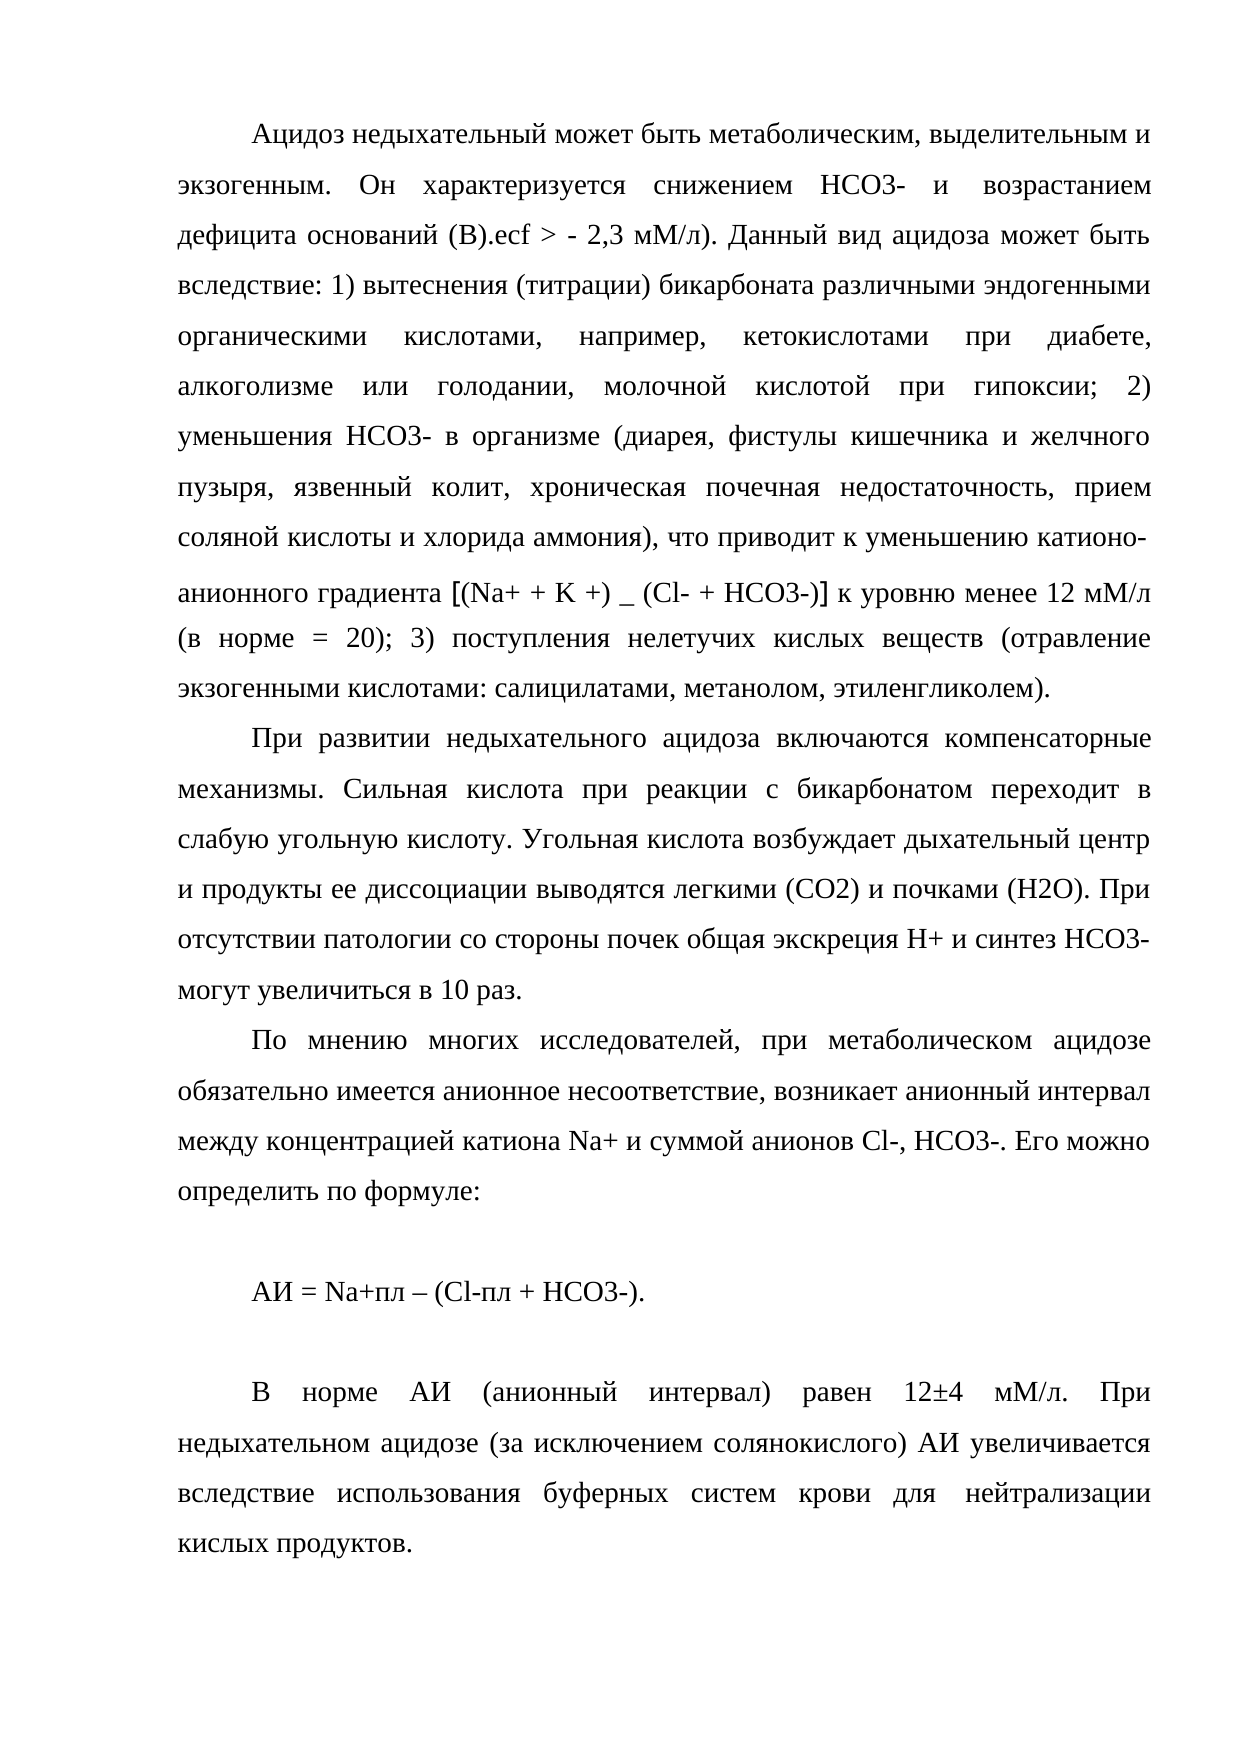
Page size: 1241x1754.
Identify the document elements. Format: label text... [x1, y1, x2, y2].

text В норме АИ (анионный интервал) равен 12±4 мМ/л. При недыхательном ацидозе (за исключением солянокислого) АИ увеличивается вследствие использования буферных систем крови для нейтрализации кислых продуктов. [177, 1374, 1151, 1559]
text (в норме = 20); 3) поступления нелетучих кислых веществ (отравление экзогенными кислотами: салицилатами, метанолом, этиленгликолем). [177, 620, 1151, 704]
text При развитии недыхательного ацидоза включаются компенсаторные механизмы. Сильная кислота при реакции с бикарбонатом переходит в слабую угольную кислоту. Угольная кислота возбуждает дыхательный центр и продукты ее диссоциации выводятся легкими (СО2) и почками (Н2О). При отсутствии патологии со стороны почек общая экскреция H+ и синтез НСО3- могут увеличиться в 10 раз. [177, 720, 1152, 1006]
text По мнению многих исследователей, при метаболическом ацидозе обязательно имеется анионное несоответствие, возникает анионный интервал между концентрацией катиона Na+ и суммой анионов Cl-, HCO3-. Его можно определить по формуле: [177, 1022, 1151, 1207]
text Ацидоз недыхательный может быть метаболическим, выделительным и экзогенным. Он характеризуется снижением НСО3- и возрастанием дефицита оснований (B).ecf > - 2,3 мМ/л). Данный вид ацидоза может быть вследствие: 1) вытеснения (титрации) бикарбоната различными эндогенными органическими кислотами, например, кетокислотами при диабете, алкоголизме или голодании, молочной кислотой при гипоксии; 2) уменьшения НСО3- в организме (диарея, фистулы кишечника и желчного пузыря, язвенный колит, хроническая почечная недостаточность, прием соляной кислоты и хлорида аммония), что приводит к уменьшению катионо- [177, 116, 1152, 552]
text анионного градиента [(Na+ + K +) _ (Cl- + НСО3-)] к уровню менее 12 мМ/л [177, 569, 1163, 611]
text АИ = Na+пл – (Cl-пл + HCO3-). [251, 1274, 1163, 1307]
